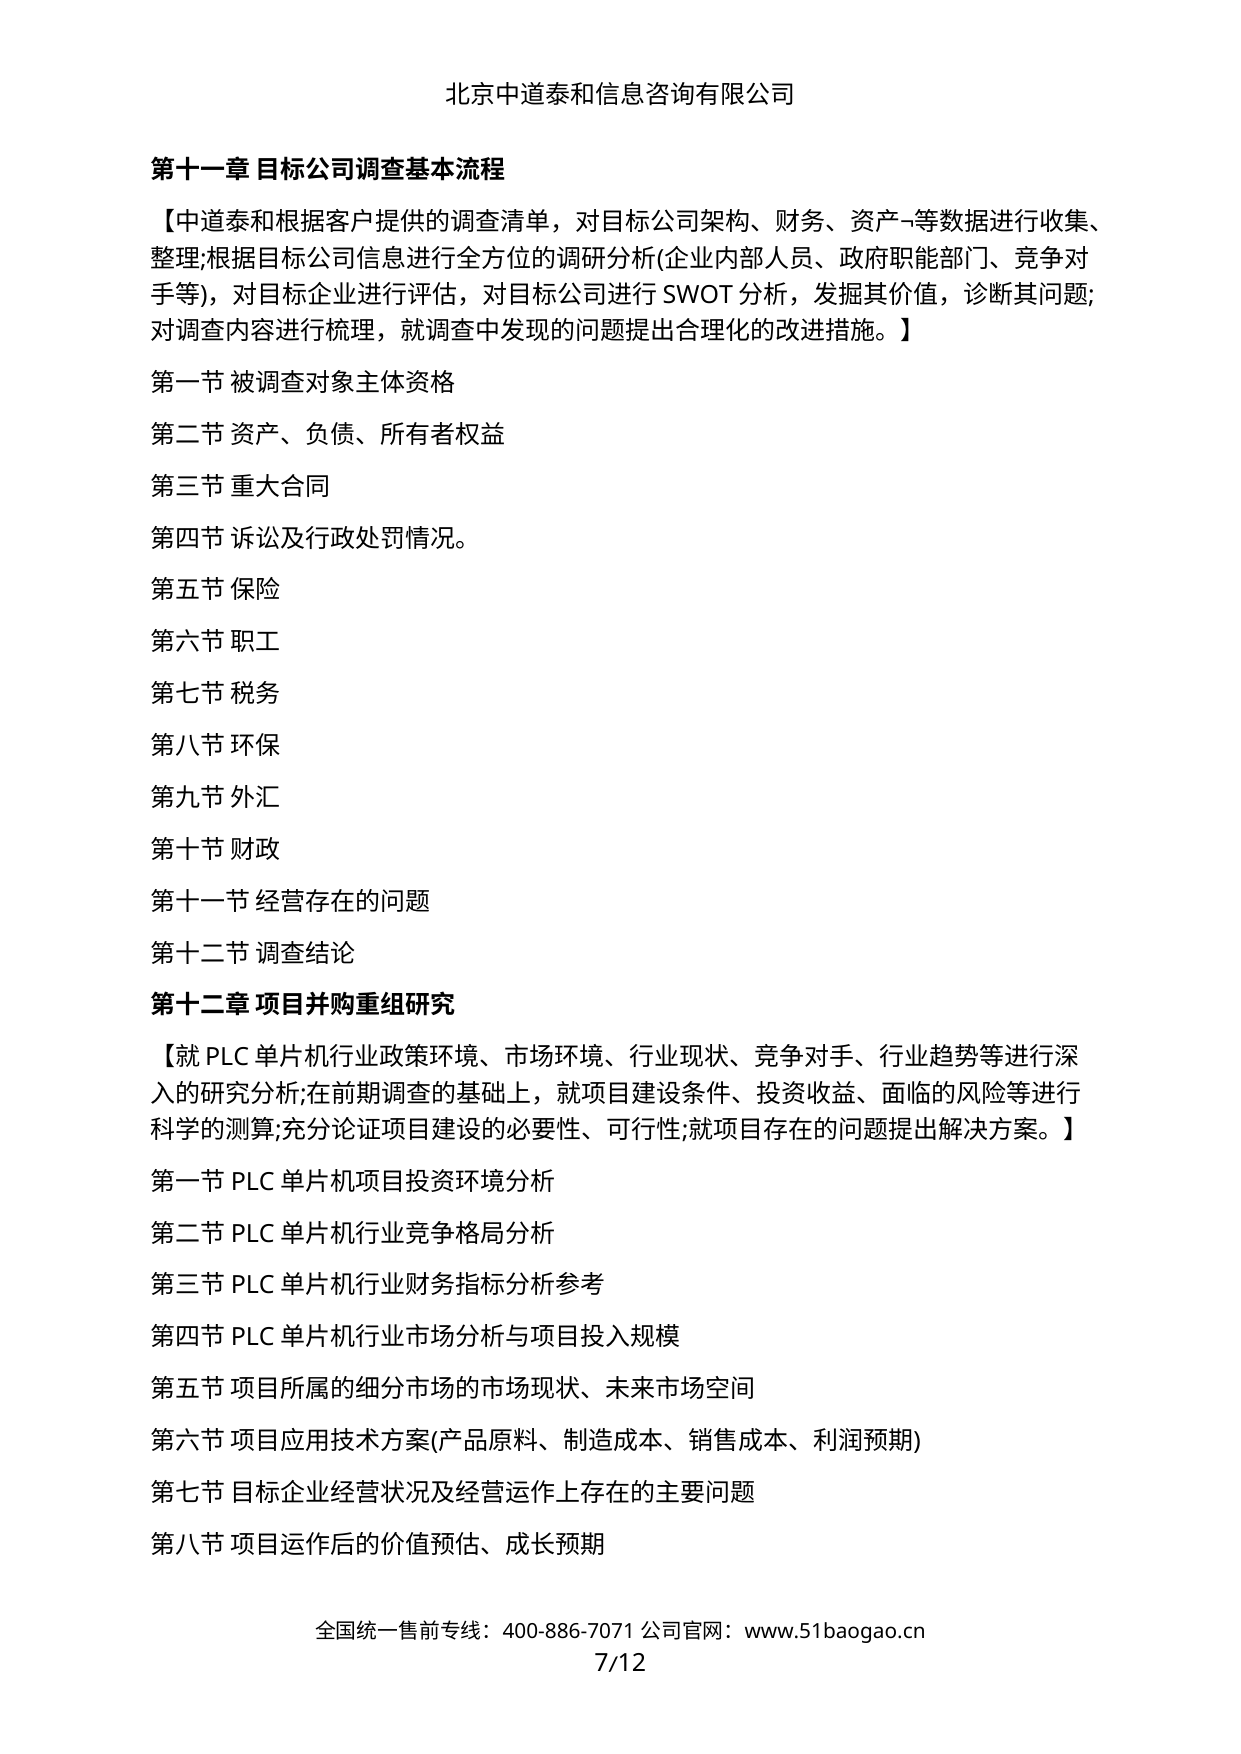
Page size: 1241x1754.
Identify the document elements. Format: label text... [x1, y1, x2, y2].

text 第七节 目标企业经营状况及经营运作上存在的主要问题 [150, 1472, 1090, 1509]
text 第六节 项目应用技术方案(产品原料、制造成本、销售成本、利润预期) [150, 1421, 1090, 1457]
text 第二节 资产、负债、所有者权益 [150, 414, 1090, 451]
text 第十二章 项目并购重组研究 [150, 985, 1090, 1021]
text 第十节 财政 [150, 829, 1090, 866]
text 第一节 被调查对象主体资格 [150, 362, 1090, 399]
text 【就PLC单片机行业政策环境、市场环境、行业现状、竞争对手、行业趋势等进行深入的研究分析;在前期调查的基础上，就项目建设条件、投资收益、面临的风险等进行科学的测算;充分论证项目建设的必要性、可行性;就项目存在的问题提出解决方案。】 [150, 1037, 1090, 1146]
text 第八节 项目运作后的价值预估、成长预期 [150, 1524, 1090, 1561]
text 第七节 税务 [150, 674, 1090, 710]
text 第一节 PLC单片机项目投资环境分析 [150, 1161, 1090, 1197]
text 第五节 项目所属的细分市场的市场现状、未来市场空间 [150, 1369, 1090, 1405]
text 第二节 PLC单片机行业竞争格局分析 [150, 1213, 1090, 1249]
text 第三节 重大合同 [150, 466, 1090, 502]
text 第三节 PLC单片机行业财务指标分析参考 [150, 1265, 1090, 1301]
text 第五节 保险 [150, 570, 1090, 606]
text 【中道泰和根据客户提供的调查清单，对目标公司架构、财务、资产¬等数据进行收集、整理;根据目标公司信息进行全方位的调研分析(企业内部人员、政府职能部门、竞争对手等)，对目标企业进行评估，对目标公司进行SWOT分析，发掘其价值，诊断其问题;对调查内容进行梳理，就调查中发现的问题提出合理化的改进措施。】 [150, 202, 1090, 347]
text 第八节 环保 [150, 726, 1090, 762]
text 第六节 职工 [150, 622, 1090, 658]
text 第四节 诉讼及行政处罚情况。 [150, 518, 1090, 554]
text 第十一章 目标公司调查基本流程 [150, 150, 1090, 186]
text 第九节 外汇 [150, 777, 1090, 814]
text 第十一节 经营存在的问题 [150, 881, 1090, 917]
text 第四节 PLC单片机行业市场分析与项目投入规模 [150, 1317, 1090, 1353]
text 第十二节 调查结论 [150, 933, 1090, 969]
